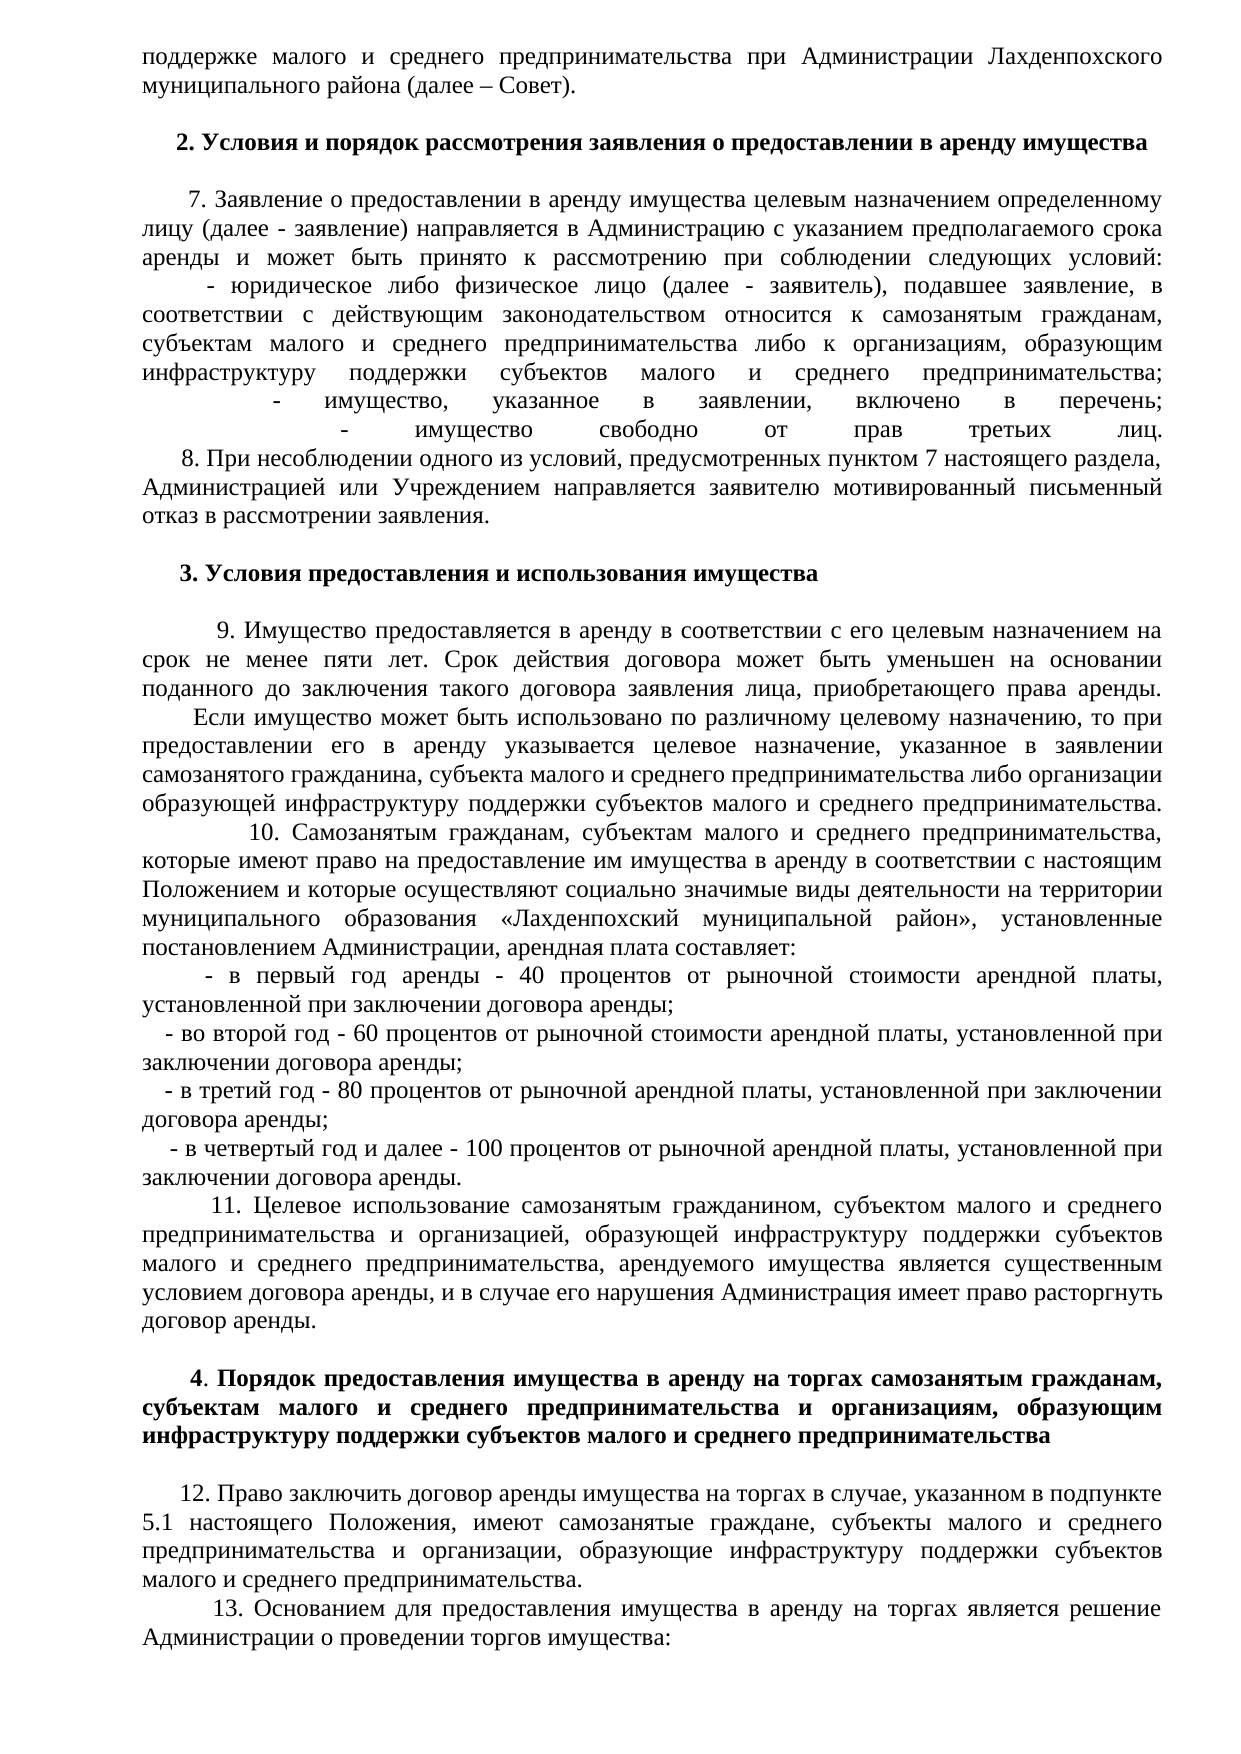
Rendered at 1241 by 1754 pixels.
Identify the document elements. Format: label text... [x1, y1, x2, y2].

text 13. Основанием для предоставления имущества в аренду на торгах является решение Администрации о проведении торгов имущества: [142, 1593, 1163, 1651]
text - в четвертый год и далее - 100 процентов от рыночной арендной платы, установленной при заключении договора аренды. [142, 1133, 1163, 1191]
text 7. Заявление о предоставлении в аренду имущества целевым назначением определенному лицу (далее - заявление) направляется в Администрацию с указанием предполагаемого срока аренды и может быть принято к рассмотрению при соблюдении следующих условий: - юридическое либо физическое лицо (далее - заявитель), подавшее заявление, в соответствии с действующим законодательством относится к самозанятым гражданам, субъектам малого и среднего предпринимательства либо к организациям, образующим инфраструктуру поддержки субъектов малого и среднего предпринимательства; - имущество, указанное в заявлении, включено в перечень; - имущество свободно от прав третьих лиц. 8. При несоблюдении одного из условий, предусмотренных пунктом 7 настоящего раздела, Администрацией или Учреждением направляется заявителю мотивированный письменный отказ в рассмотрении заявления. [142, 156, 1163, 529]
text 3. Условия предоставления и использования имущества [142, 558, 1163, 587]
text - в третий год - 80 процентов от рыночной арендной платы, установленной при заключении договора аренды; [142, 1076, 1163, 1133]
text - в первый год аренды - 40 процентов от рыночной стоимости арендной платы, установленной при заключении договора аренды; [142, 961, 1163, 1018]
text 11. Целевое использование самозанятым гражданином, субъектом малого и среднего предпринимательства и организацией, образующей инфраструктуру поддержки субъектов малого и среднего предпринимательства, арендуемого имущества является существенным условием договора аренды, и в случае его нарушения Администрация имеет право расторгнуть договор аренды. [142, 1191, 1163, 1334]
text - во второй год - 60 процентов от рыночной стоимости арендной платы, установленной при заключении договора аренды; [142, 1018, 1163, 1076]
text 4. Порядок предоставления имущества в аренду на торгах самозанятым гражданам, субъектам малого и среднего предпринимательства и организациям, образующим инфраструктуру поддержки субъектов малого и среднего предпринимательства [142, 1363, 1163, 1449]
text 2. Условия и порядок рассмотрения заявления о предоставлении в аренду имущества [142, 127, 1163, 156]
text 12. Право заключить договор аренды имущества на торгах в случае, указанном в подпункте 5.1 настоящего Положения, имеют самозанятые граждане, субъекты малого и среднего предпринимательства и организации, образующие инфраструктуру поддержки субъектов малого и среднего предпринимательства. [142, 1449, 1163, 1593]
text 9. Имущество предоставляется в аренду в соответствии с его целевым назначением на срок не менее пяти лет. Срок действия договора может быть уменьшен на основании поданного до заключения такого договора заявления лица, приобретающего права аренды. Если имущество может быть использовано по различному целевому назначению, то при предоставлении его в аренду указывается целевое назначение, указанное в заявлении самозанятого гражданина, субъекта малого и среднего предпринимательства либо организации образующей инфраструктуру поддержки субъектов малого и среднего предпринимательства. 10. Самозанятым гражданам, субъектам малого и среднего предпринимательства, которые имеют право на предоставление им имущества в аренду в соответствии с настоящим Положением и которые осуществляют социально значимые виды деятельности на территории муниципального образования «Лахденпохский муниципальной район», установленные постановлением Администрации, арендная плата составляет: [142, 587, 1163, 961]
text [142, 41, 1163, 99]
